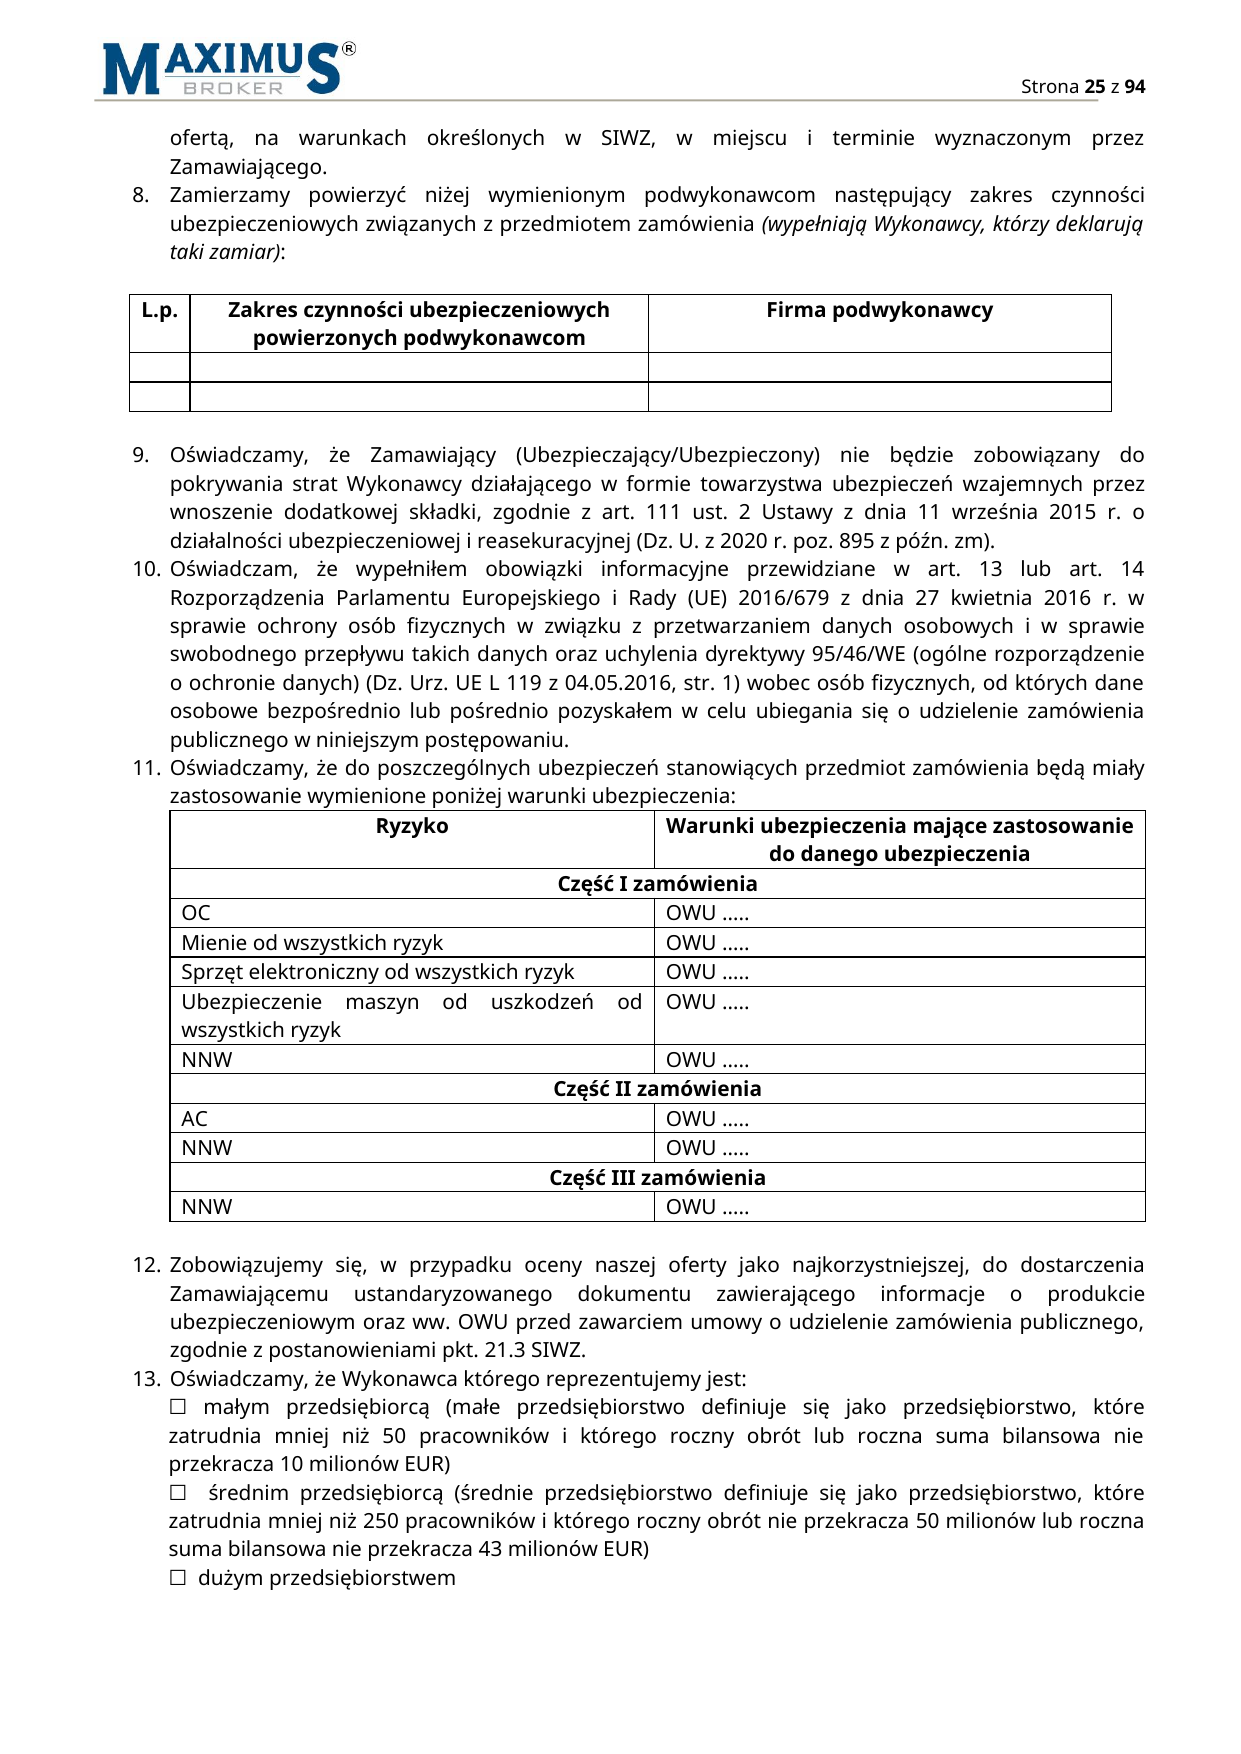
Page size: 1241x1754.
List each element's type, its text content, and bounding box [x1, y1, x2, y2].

table_header Ryzyko [171, 811, 654, 868]
table_cell [649, 383, 1111, 411]
text średnim przedsiębiorcą (średnie przedsiębiorstwo definiuje się jako przedsiębiorstwo, które zatrudnia mniej niż 250 pracowników i którego roczny obrót nie przekracza 50 milionów lub roczna suma bilansowa nie przekracza 43 milionów EUR) [168, 1478, 1146, 1563]
table_cell OWU ….. [655, 1192, 1145, 1221]
table_cell [130, 353, 189, 381]
table_cell OWU ….. [655, 1045, 1145, 1073]
table_header Firma podwykonawcy [649, 295, 1111, 352]
table_cell [191, 383, 648, 411]
table_cell Część II zamówienia [171, 1074, 1145, 1103]
table_cell [130, 383, 189, 411]
table_cell [191, 353, 648, 381]
list Oświadczamy, że Zamawiający (Ubezpieczający/Ubezpieczony) nie będzie zobowiązany do pokrywania strat Wykonawcy działającego w formie towarzystwa ubezpieczeń wzajemnych przez wnoszenie dodatkowej składki, zgodnie z art. 111 ust. 2 Ustawy z dnia 11 września 2015 r. o działalności ubezpieczeniowej i reasekuracyjnej (Dz. U. z 2020 r. poz. 895 z późn. zm). [132, 440, 1146, 554]
table_cell NNW [171, 1133, 654, 1162]
table_cell Sprzęt elektroniczny od wszystkich ryzyk [171, 958, 654, 986]
list Zamierzamy powierzyć niżej wymienionym podwykonawcom następujący zakres czynności ubezpieczeniowych związanych z przedmiotem zamówienia (wypełniają Wykonawcy, którzy deklarują taki zamiar): [132, 180, 1146, 266]
list Oświadczamy, że Wykonawca którego reprezentujemy jest: [132, 1364, 1146, 1392]
table_cell [649, 353, 1111, 381]
table_cell OWU ….. [655, 1133, 1145, 1162]
text dużym przedsiębiorstwem [168, 1563, 1146, 1591]
table_cell OWU ….. [655, 987, 1145, 1044]
table_cell OWU ….. [655, 928, 1145, 956]
table_cell Mienie od wszystkich ryzyk [171, 928, 654, 956]
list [132, 123, 1146, 180]
table_cell OWU ….. [655, 1104, 1145, 1132]
list Zobowiązujemy się, w przypadku oceny naszej oferty jako najkorzystniejszej, do dostarczenia Zamawiającemu ustandaryzowanego dokumentu zawierającego informacje o produkcie ubezpieczeniowym oraz ww. OWU przed zawarciem umowy o udzielenie zamówienia publicznego, zgodnie z postanowieniami pkt. 21.3 SIWZ. [132, 1250, 1146, 1364]
list Oświadczam, że wypełniłem obowiązki informacyjne przewidziane w art. 13 lub art. 14 Rozporządzenia Parlamentu Europejskiego i Rady (UE) 2016/679 z dnia 27 kwietnia 2016 r. w sprawie ochrony osób fizycznych w związku z przetwarzaniem danych osobowych i w sprawie swobodnego przepływu takich danych oraz uchylenia dyrektywy 95/46/WE (ogólne rozporządzenie o ochronie danych) (Dz. Urz. UE L 119 z 04.05.2016, str. 1) wobec osób fizycznych, od których dane osobowe bezpośrednio lub pośrednio pozyskałem w celu ubiegania się o udzielenie zamówienia publicznego w niniejszym postępowaniu. [132, 554, 1146, 753]
table_cell OWU ….. [655, 899, 1145, 927]
text małym przedsiębiorcą (małe przedsiębiorstwo definiuje się jako przedsiębiorstwo, które zatrudnia mniej niż 50 pracowników i którego roczny obrót lub roczna suma bilansowa nie przekracza 10 milionów EUR) [168, 1392, 1146, 1478]
table_cell OWU ….. [655, 958, 1145, 986]
table_cell Część I zamówienia [171, 869, 1145, 897]
table_header L.p. [130, 295, 189, 352]
table_cell NNW [171, 1045, 654, 1073]
table_cell OC [171, 899, 654, 927]
table_header Zakres czynności ubezpieczeniowych powierzonych podwykonawcom [191, 295, 648, 352]
table_cell NNW [171, 1192, 654, 1221]
list Oświadczamy, że do poszczególnych ubezpieczeń stanowiących przedmiot zamówienia będą miały zastosowanie wymienione poniżej warunki ubezpieczenia: [132, 753, 1146, 810]
table_header Warunki ubezpieczenia mające zastosowanie do danego ubezpieczenia [655, 811, 1145, 868]
table_cell Ubezpieczenie maszyn od uszkodzeń od wszystkich ryzyk [171, 987, 654, 1044]
table_cell AC [171, 1104, 654, 1132]
table_cell Część III zamówienia [171, 1163, 1145, 1191]
picture [97, 37, 362, 99]
